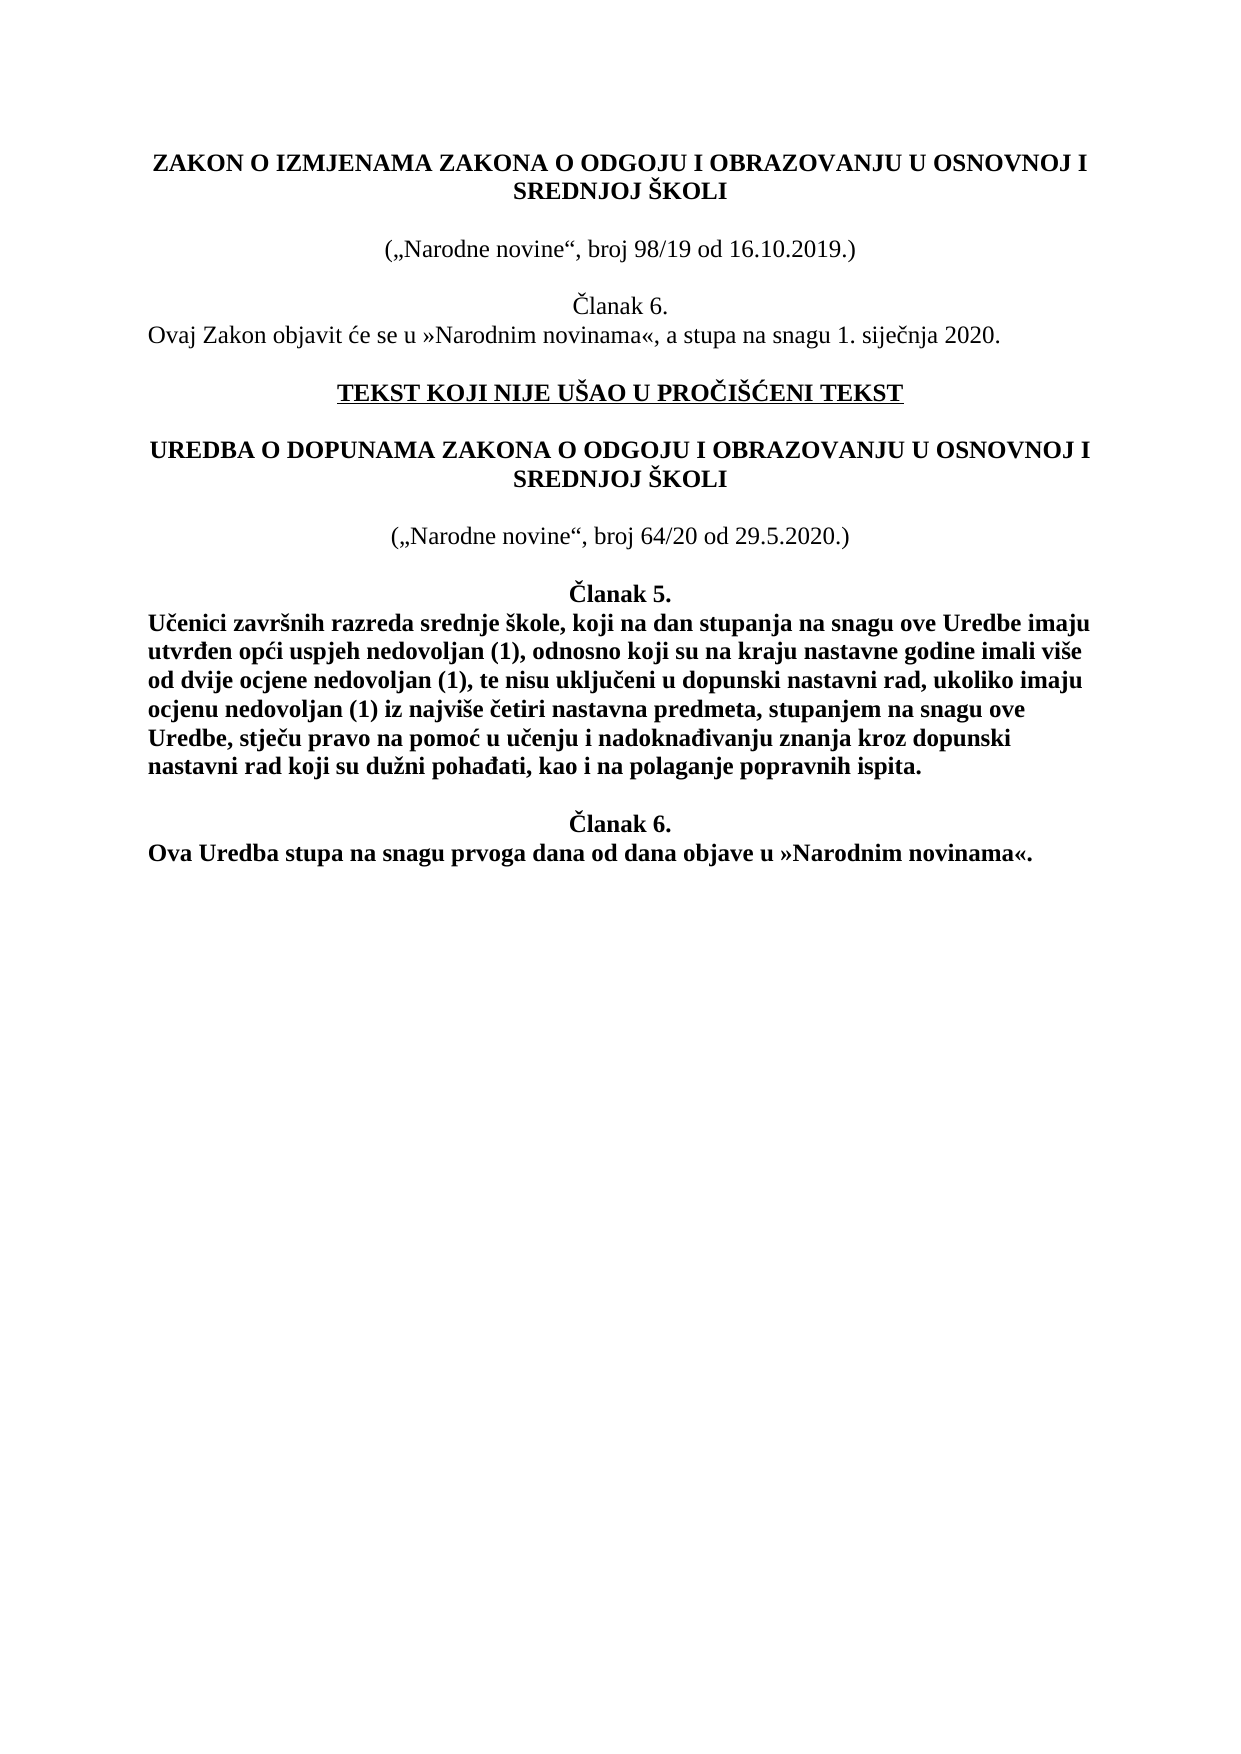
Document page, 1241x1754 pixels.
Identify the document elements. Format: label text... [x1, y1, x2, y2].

text TEKST KOJI NIJE UŠAO U PROČIŠĆENI TEKST UREDBA O DOPUNAMA ZAKONA O ODGOJU I OBRAZOVANJU U OSNOVNOJ I SREDNJOJ ŠKOLI („Narodne novine“, broj 64/20 od 29.5.2020.) Članak 5. [148, 349, 1093, 608]
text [148, 148, 1093, 320]
text Učenici završnih razreda srednje škole, koji na dan stupanja na snagu ove Uredbe imaju utvrđen opći uspjeh nedovoljan (1), odnosno koji su na kraju nastavne godine imali više od dvije ocjene nedovoljan (1), te nisu uključeni u dopunski nastavni rad, ukoliko imaju ocjenu nedovoljan (1) iz najviše četiri nastavna predmeta, stupanjem na snagu ove Uredbe, stječu pravo na pomoć u učenju i nadoknađivanju znanja kroz dopunski nastavni rad koji su dužni pohađati, kao i na polaganje popravnih ispita. [148, 608, 1093, 780]
text Ovaj Zakon objavit će se u »Narodnim novinama«, a stupa na snagu 1. siječnja 2020. [148, 320, 1093, 349]
text Članak 6. [148, 780, 1093, 838]
text Ova Uredba stupa na snagu prvoga dana od dana objave u »Narodnim novinama«. [148, 838, 1093, 866]
